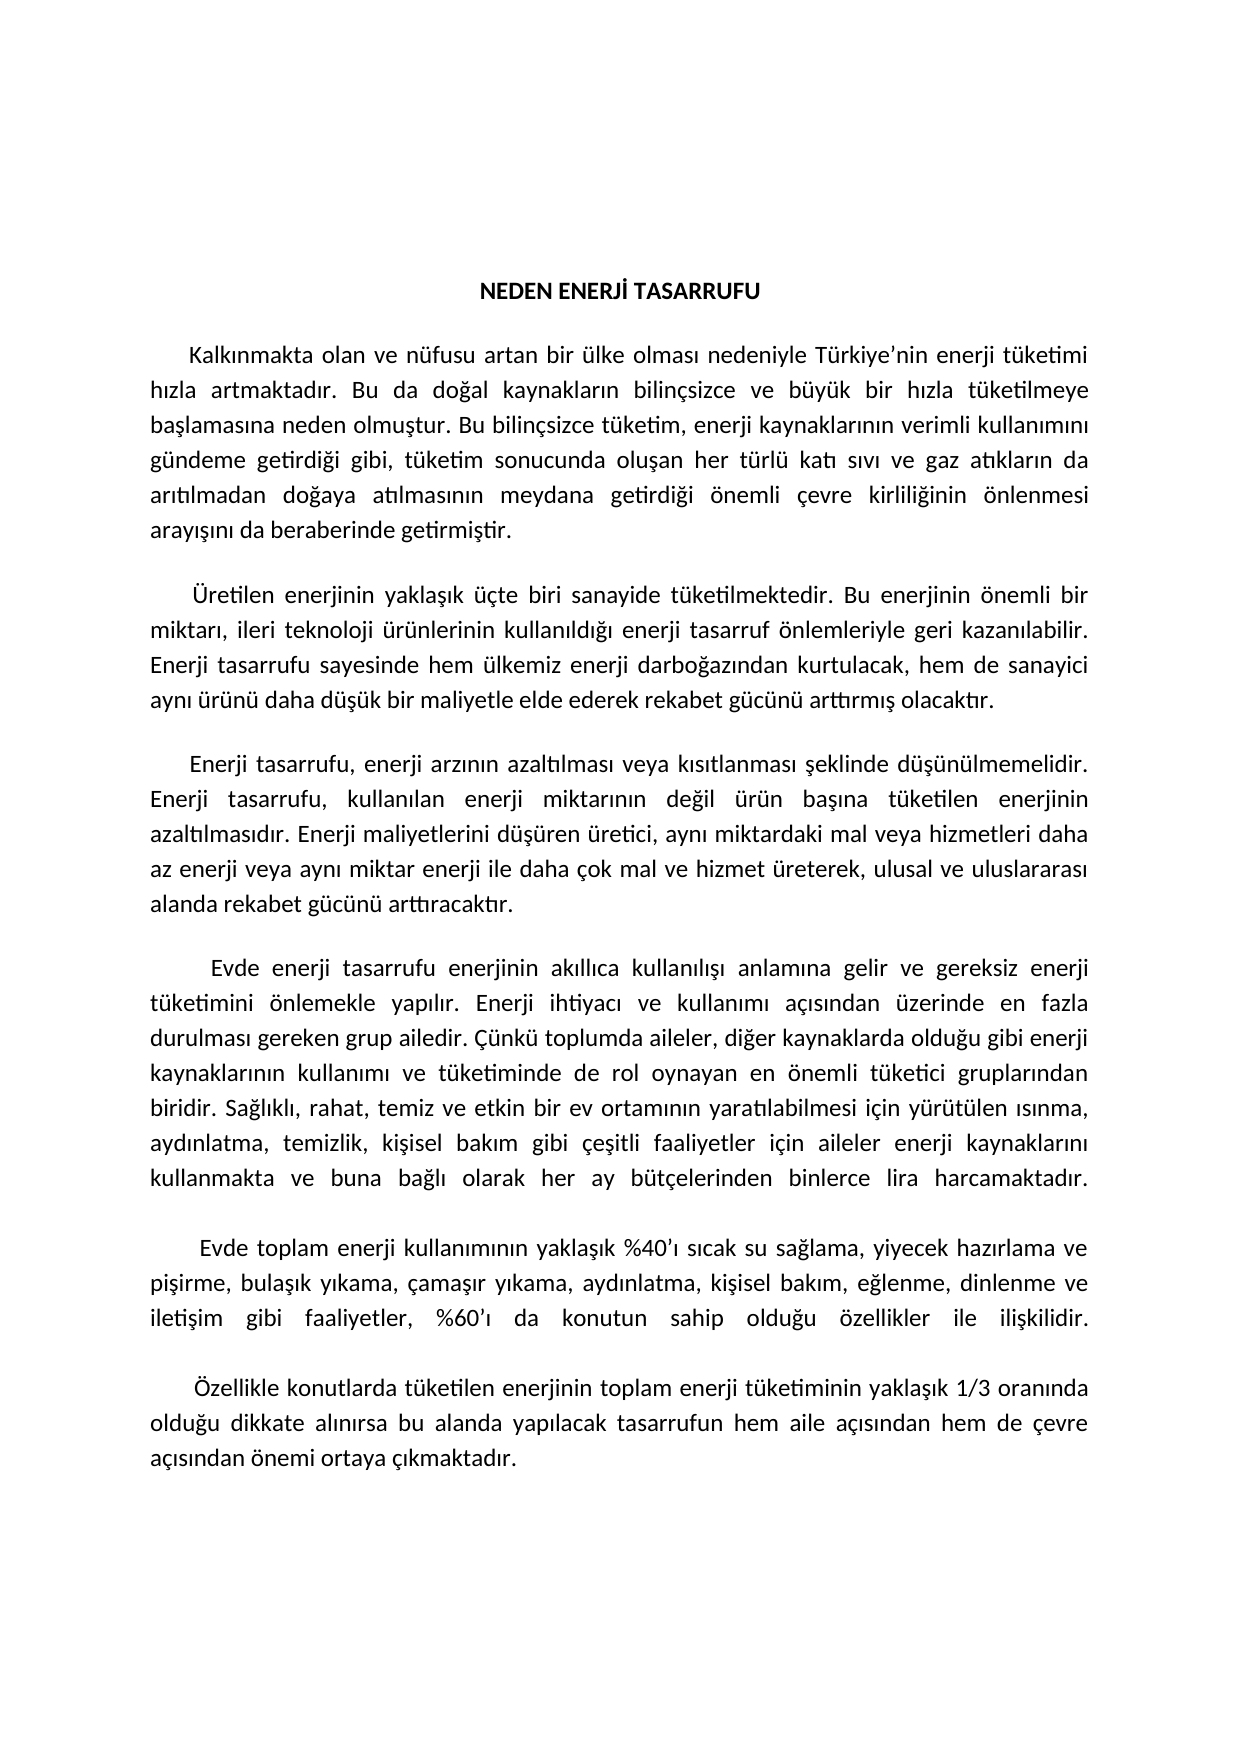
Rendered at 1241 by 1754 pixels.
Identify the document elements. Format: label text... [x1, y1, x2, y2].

text Evde enerji tasarrufu enerjinin akıllıca kullanılışı anlamına gelir ve gereksiz enerji tüketimini önlemekle yapılır. Enerji ihtiyacı ve kullanımı açısından üzerinde en fazla durulması gereken grup ailedir. Çünkü toplumda aileler, diğer kaynaklarda olduğu gibi enerji kaynaklarının kullanımı ve tüketiminde de rol oynayan en önemli tüketici gruplarından biridir. Sağlıklı, rahat, temiz ve etkin bir ev ortamının yaratılabilmesi için yürütülen ısınma, aydınlatma, temizlik, kişisel bakım gibi çeşitli faaliyetler için aileler enerji kaynaklarını kullanmakta ve buna bağlı olarak her ay bütçelerinden binlerce lira harcamaktadır. Evde toplam enerji kullanımının yaklaşık %40’ı sıcak su sağlama, yiyecek hazırlama ve pişirme, bulaşık yıkama, çamaşır yıkama, aydınlatma, kişisel bakım, eğlenme, dinlenme ve iletişim gibi faaliyetler, %60’ı da konutun sahip olduğu özellikler ile ilişkilidir. Özellikle konutlarda tüketilen enerjinin toplam enerji tüketiminin yaklaşık 1/3 oranında olduğu dikkate alınırsa bu alanda yapılacak tasarrufun hem aile açısından hem de çevre açısından önemi ortaya çıkmaktadır. [150, 952, 1090, 1473]
text Kalkınmakta olan ve nüfusu artan bir ülke olması nedeniyle Türkiye’nin enerji tüketimi hızla artmaktadır. Bu da doğal kaynakların bilinçsizce ve büyük bir hızla tüketilmeye başlamasına neden olmuştur. Bu bilinçsizce tüketim, enerji kaynaklarının verimli kullanımını gündeme getirdiği gibi, tüketim sonucunda oluşan her türlü katı sıvı ve gaz atıkların da arıtılmadan doğaya atılmasının meydana getirdiği önemli çevre kirliliğinin önlenmesi arayışını da beraberinde getirmiştir. [150, 340, 1090, 545]
text Enerji tasarrufu, enerji arzının azaltılması veya kısıtlanması şeklinde düşünülmemelidir. Enerji tasarrufu, kullanılan enerji miktarının değil ürün başına tüketilen enerjinin azaltılmasıdır. Enerji maliyetlerini düşüren üretici, aynı miktardaki mal veya hizmetleri daha az enerji veya aynı miktar enerji ile daha çok mal ve hizmet üreterek, ulusal ve uluslararası alanda rekabet gücünü arttıracaktır. [150, 748, 1090, 918]
text Üretilen enerjinin yaklaşık üçte biri sanayide tüketilmektedir. Bu enerjinin önemli bir miktarı, ileri teknoloji ürünlerinin kullanıldığı enerji tasarruf önlemleriyle geri kazanılabilir. Enerji tasarrufu sayesinde hem ülkemiz enerji darboğazından kurtulacak, hem de sanayici aynı ürünü daha düşük bir maliyetle elde ederek rekabet gücünü arttırmış olacaktır. [150, 579, 1090, 714]
text NEDEN ENERJİ TASARRUFU [150, 276, 1090, 306]
